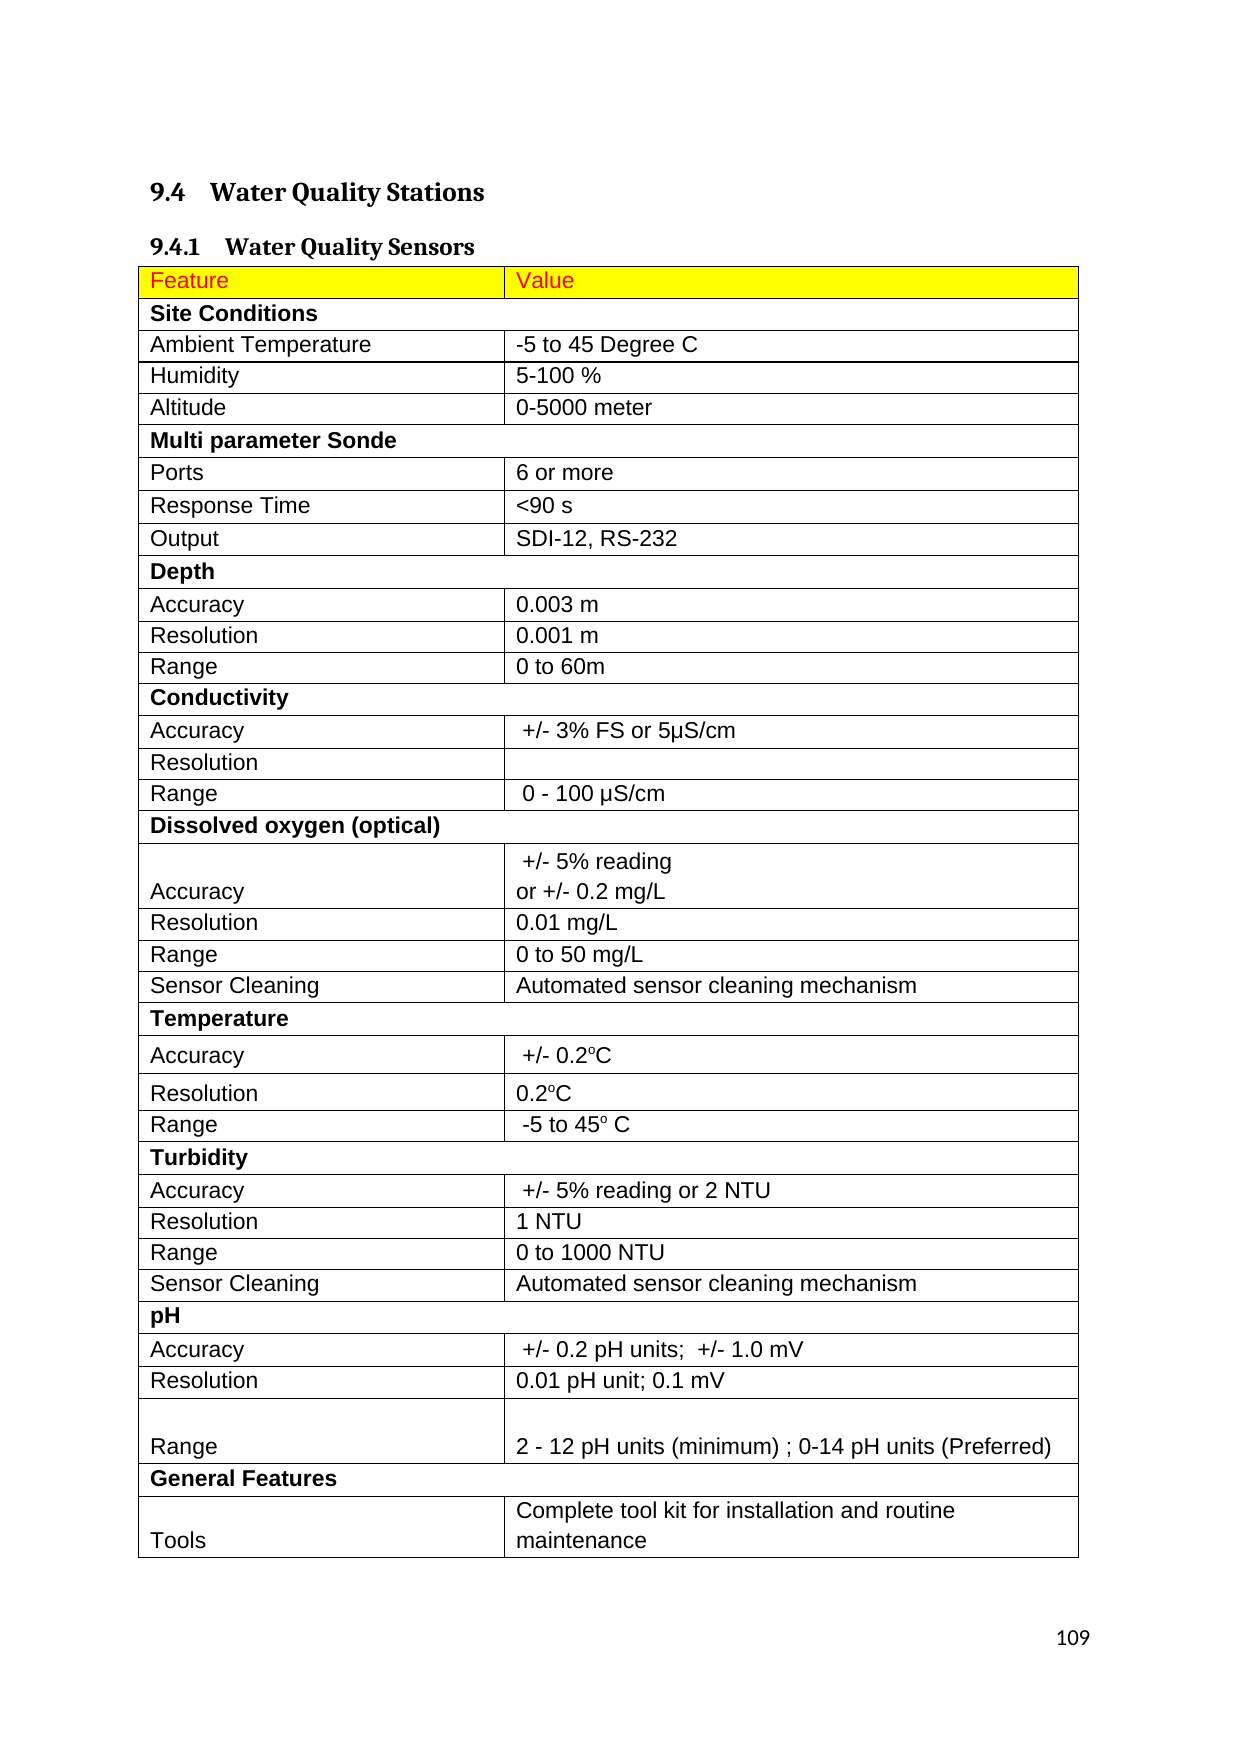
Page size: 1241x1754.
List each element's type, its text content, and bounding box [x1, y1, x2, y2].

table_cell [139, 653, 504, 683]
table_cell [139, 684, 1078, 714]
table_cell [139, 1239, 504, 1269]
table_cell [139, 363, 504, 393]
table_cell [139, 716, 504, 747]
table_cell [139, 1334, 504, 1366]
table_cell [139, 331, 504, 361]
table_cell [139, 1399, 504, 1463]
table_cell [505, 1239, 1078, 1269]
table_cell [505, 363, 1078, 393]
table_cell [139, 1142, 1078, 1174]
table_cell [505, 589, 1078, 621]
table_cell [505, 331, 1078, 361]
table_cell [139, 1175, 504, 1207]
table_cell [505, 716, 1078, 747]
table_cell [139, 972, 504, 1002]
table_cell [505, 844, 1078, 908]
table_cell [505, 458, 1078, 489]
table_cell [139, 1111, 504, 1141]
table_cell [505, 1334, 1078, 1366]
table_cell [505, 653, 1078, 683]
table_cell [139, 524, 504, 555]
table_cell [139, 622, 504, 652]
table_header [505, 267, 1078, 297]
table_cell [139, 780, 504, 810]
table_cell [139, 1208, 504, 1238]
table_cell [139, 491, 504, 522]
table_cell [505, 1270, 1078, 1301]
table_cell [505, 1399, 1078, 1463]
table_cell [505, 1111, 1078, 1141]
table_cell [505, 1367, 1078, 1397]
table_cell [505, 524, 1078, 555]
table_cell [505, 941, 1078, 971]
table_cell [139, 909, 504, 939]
subtitle Water Quality Sensors [150, 233, 1090, 262]
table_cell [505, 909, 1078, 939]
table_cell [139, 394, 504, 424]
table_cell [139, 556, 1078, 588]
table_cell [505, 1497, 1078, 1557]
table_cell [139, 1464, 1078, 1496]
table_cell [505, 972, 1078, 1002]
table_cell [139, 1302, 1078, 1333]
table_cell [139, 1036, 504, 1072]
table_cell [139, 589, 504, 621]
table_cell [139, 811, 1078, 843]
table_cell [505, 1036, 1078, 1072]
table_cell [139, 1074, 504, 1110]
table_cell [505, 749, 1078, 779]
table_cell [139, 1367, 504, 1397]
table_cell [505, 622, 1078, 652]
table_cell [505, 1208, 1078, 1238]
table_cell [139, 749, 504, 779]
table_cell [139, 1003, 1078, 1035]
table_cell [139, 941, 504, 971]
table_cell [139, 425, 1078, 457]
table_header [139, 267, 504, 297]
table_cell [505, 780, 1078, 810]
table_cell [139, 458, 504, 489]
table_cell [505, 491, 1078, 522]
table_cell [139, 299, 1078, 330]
subtitle Water Quality Stations [150, 177, 1090, 208]
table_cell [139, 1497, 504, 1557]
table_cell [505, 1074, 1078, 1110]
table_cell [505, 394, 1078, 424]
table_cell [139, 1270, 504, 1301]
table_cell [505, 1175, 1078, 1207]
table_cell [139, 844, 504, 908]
